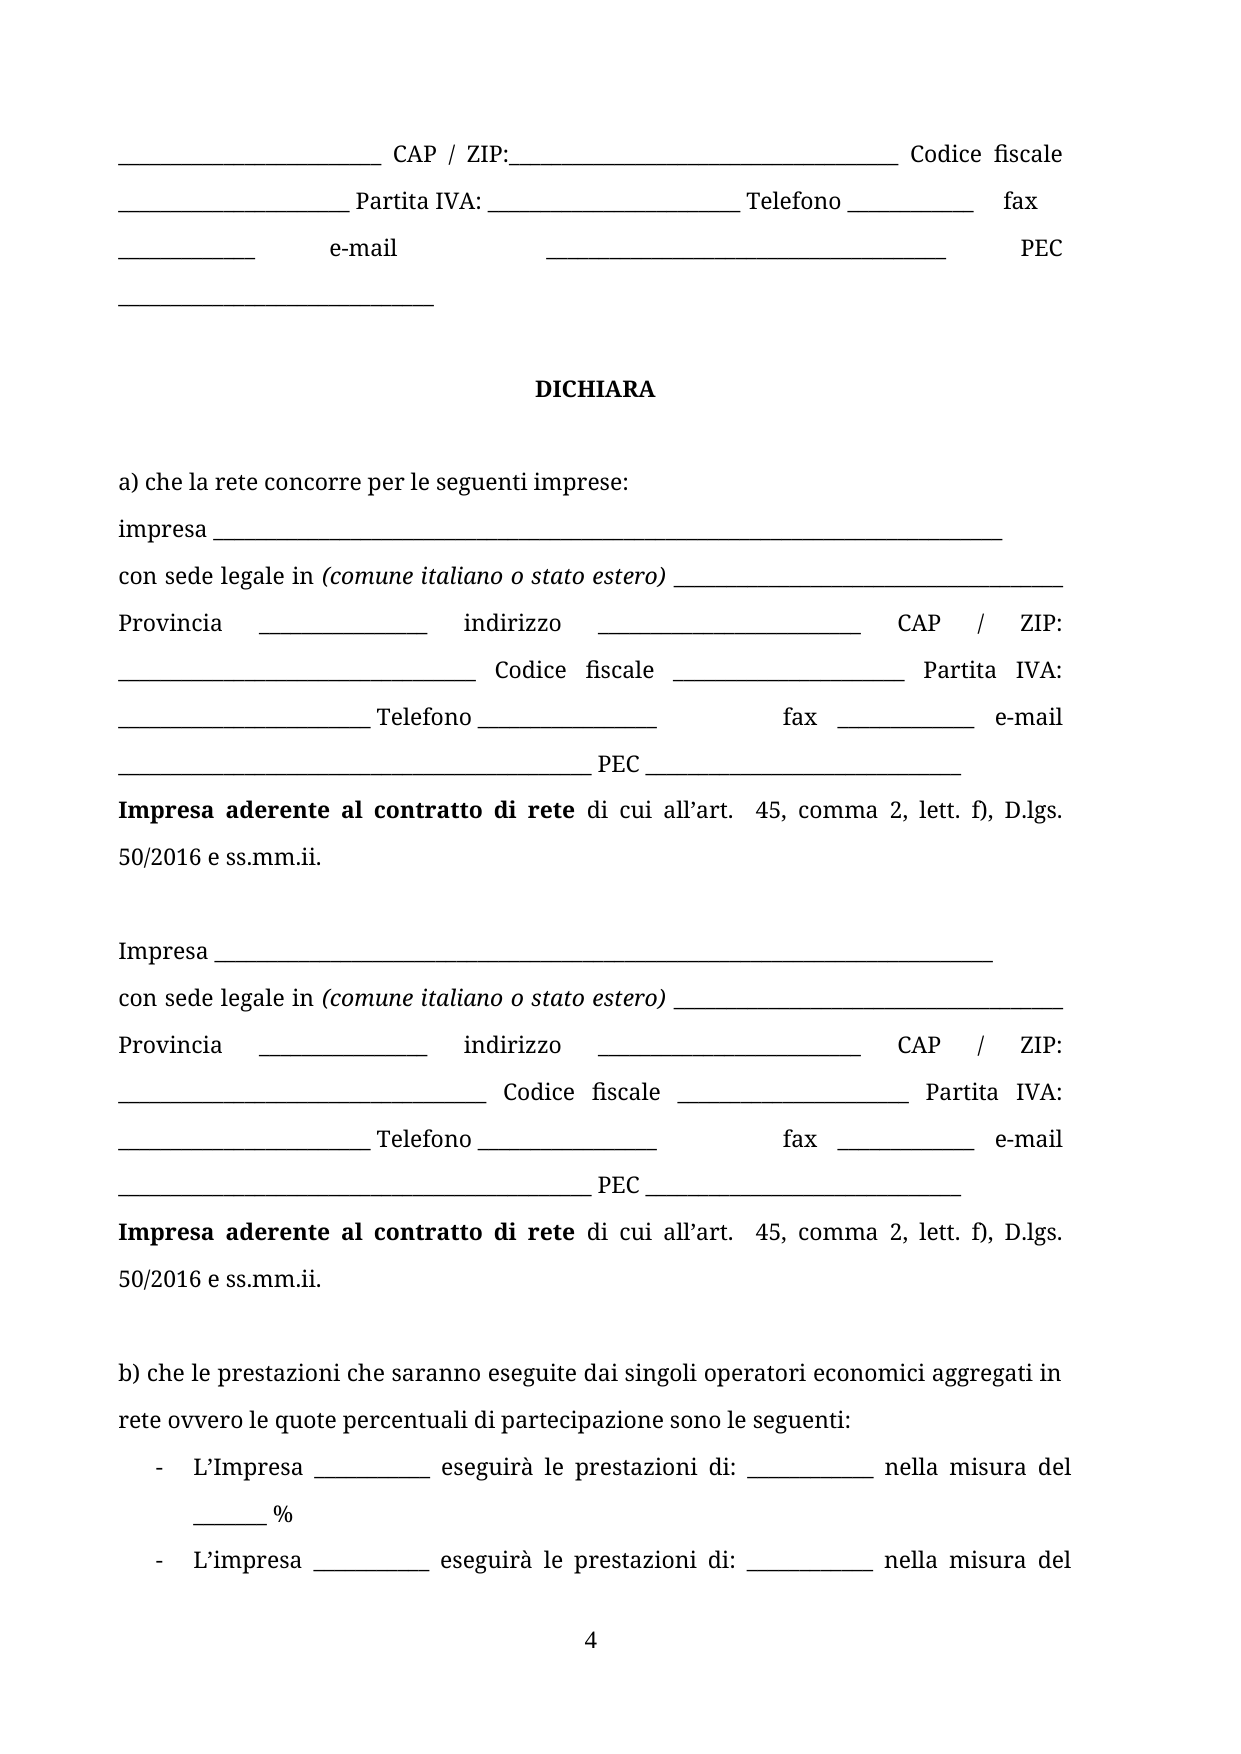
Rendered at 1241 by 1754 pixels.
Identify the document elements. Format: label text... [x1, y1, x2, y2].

list L’Impresa ___________ eseguirà le prestazioni di: ____________ nella misura del _______ % [156, 1451, 1072, 1529]
text b) che le prestazioni che saranno eseguite dai singoli operatori economici aggregati in rete ovvero le quote percentuali di partecipazione sono le seguenti: [118, 1357, 1063, 1435]
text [118, 138, 1063, 310]
text con sede legale in (comune italiano o stato estero) _____________________________________ Provincia ________________ indirizzo _________________________ CAP / ZIP: ___________________________________ Codice fiscale ______________________ Partita IVA: ________________________ Telefono _________________ fax _____________ e-mail _____________________________________________ PEC ______________________________ [118, 982, 1063, 1201]
text Impresa aderente al contratto di rete di cui all’art. 45, comma 2, lett. f), D.lgs. 50/2016 e ss.mm.ii. [118, 794, 1063, 873]
text a) che la rete concorre per le seguenti imprese: [118, 466, 1063, 498]
text Impresa aderente al contratto di rete di cui all’art. 45, comma 2, lett. f), D.lgs. 50/2016 e ss.mm.ii. [118, 1216, 1063, 1294]
text impresa ___________________________________________________________________________ [118, 513, 1063, 544]
text con sede legale in (comune italiano o stato estero) _____________________________________ Provincia ________________ indirizzo _________________________ CAP / ZIP: __________________________________ Codice fiscale ______________________ Partita IVA: ________________________ Telefono _________________ fax _____________ e-mail _____________________________________________ PEC ______________________________ [118, 560, 1063, 779]
text DICHIARA [118, 373, 1072, 404]
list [156, 1544, 1072, 1576]
text Impresa __________________________________________________________________________ [118, 935, 1063, 966]
